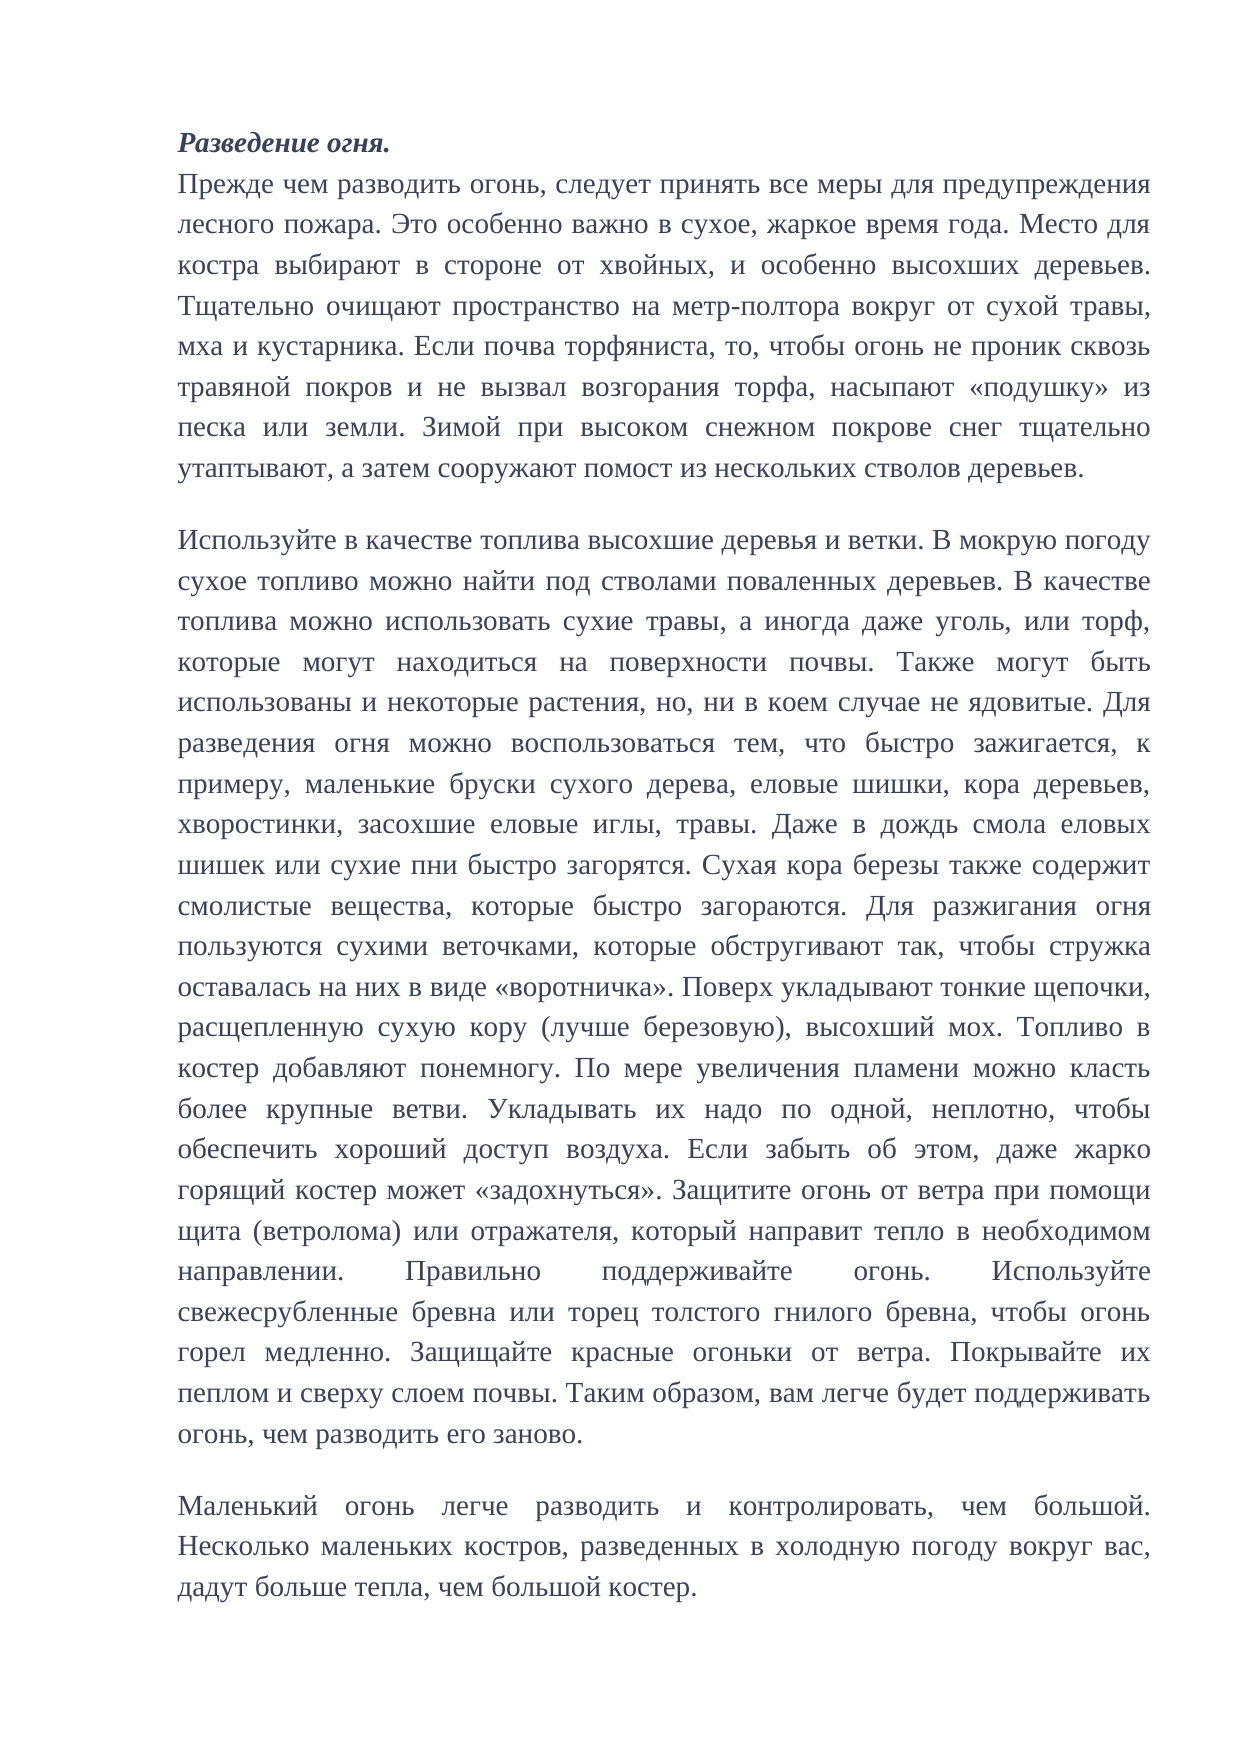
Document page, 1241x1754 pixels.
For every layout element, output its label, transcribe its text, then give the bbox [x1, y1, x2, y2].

text Маленький огонь легче разводить и контролировать, чем большой. Несколько маленьких костров, разведенных в холодную погоду вокруг вас, дадут больше тепла, чем большой костер. [177, 1481, 1152, 1602]
text Разведение огня. [177, 118, 1152, 159]
text Используйте в качестве топлива высохшие деревья и ветки. В мокрую погоду сухое топливо можно найти под стволами поваленных деревьев. В качестве топлива можно использовать сухие травы, а иногда даже уголь, или торф, которые могут находиться на поверхности почвы. Также могут быть использованы и некоторые растения, но, ни в коем случае не ядовитые. Для разведения огня можно воспользоваться тем, что быстро зажигается, к примеру, маленькие бруски сухого дерева, еловые шишки, кора деревьев, хворостинки, засохшие еловые иглы, травы. Даже в дождь смола еловых шишек или сухие пни быстро загорятся. Сухая кора березы также содержит смолистые вещества, которые быстро загораются. Для разжигания огня пользуются сухими веточками, которые обстругивают так, чтобы стружка оставалась на них в виде «воротничка». Поверх укладывают тонкие щепочки, расщепленную сухую кору (лучше березовую), высохший мох. Топливо в костер добавляют понемногу. По мере увеличения пламени можно класть более крупные ветви. Укладывать их надо по одной, неплотно, чтобы обеспечить хороший доступ воздуха. Если забыть об этом, даже жарко горящий костер может «задохнуться». Защитите огонь от ветра при помощи щита (ветролома) или отражателя, который направит тепло в необходимом направлении. Правильно поддерживайте огонь. Используйте свежесрубленные бревна или торец толстого гнилого бревна, чтобы огонь горел медленно. Защищайте красные огоньки от ветра. Покрывайте их пеплом и сверху слоем почвы. Таким образом, вам легче будет поддерживать огонь, чем разводить его заново. [177, 515, 1152, 1449]
text Прежде чем разводить огонь, следует принять все меры для предупреждения лесного пожара. Это особенно важно в сухое, жаркое время года. Место для костра выбирают в стороне от хвойных, и особенно высохших деревьев. Тщательно очищают пространство на метр-полтора вокруг от сухой травы, мха и кустарника. Если почва торфяниста, то, чтобы огонь не проник сквозь травяной покров и не вызвал возгорания торфа, насыпают «подушку» из песка или земли. Зимой при высоком снежном покрове снег тщательно утаптывают, а затем сооружают помост из нескольких стволов деревьев. [177, 159, 1152, 484]
